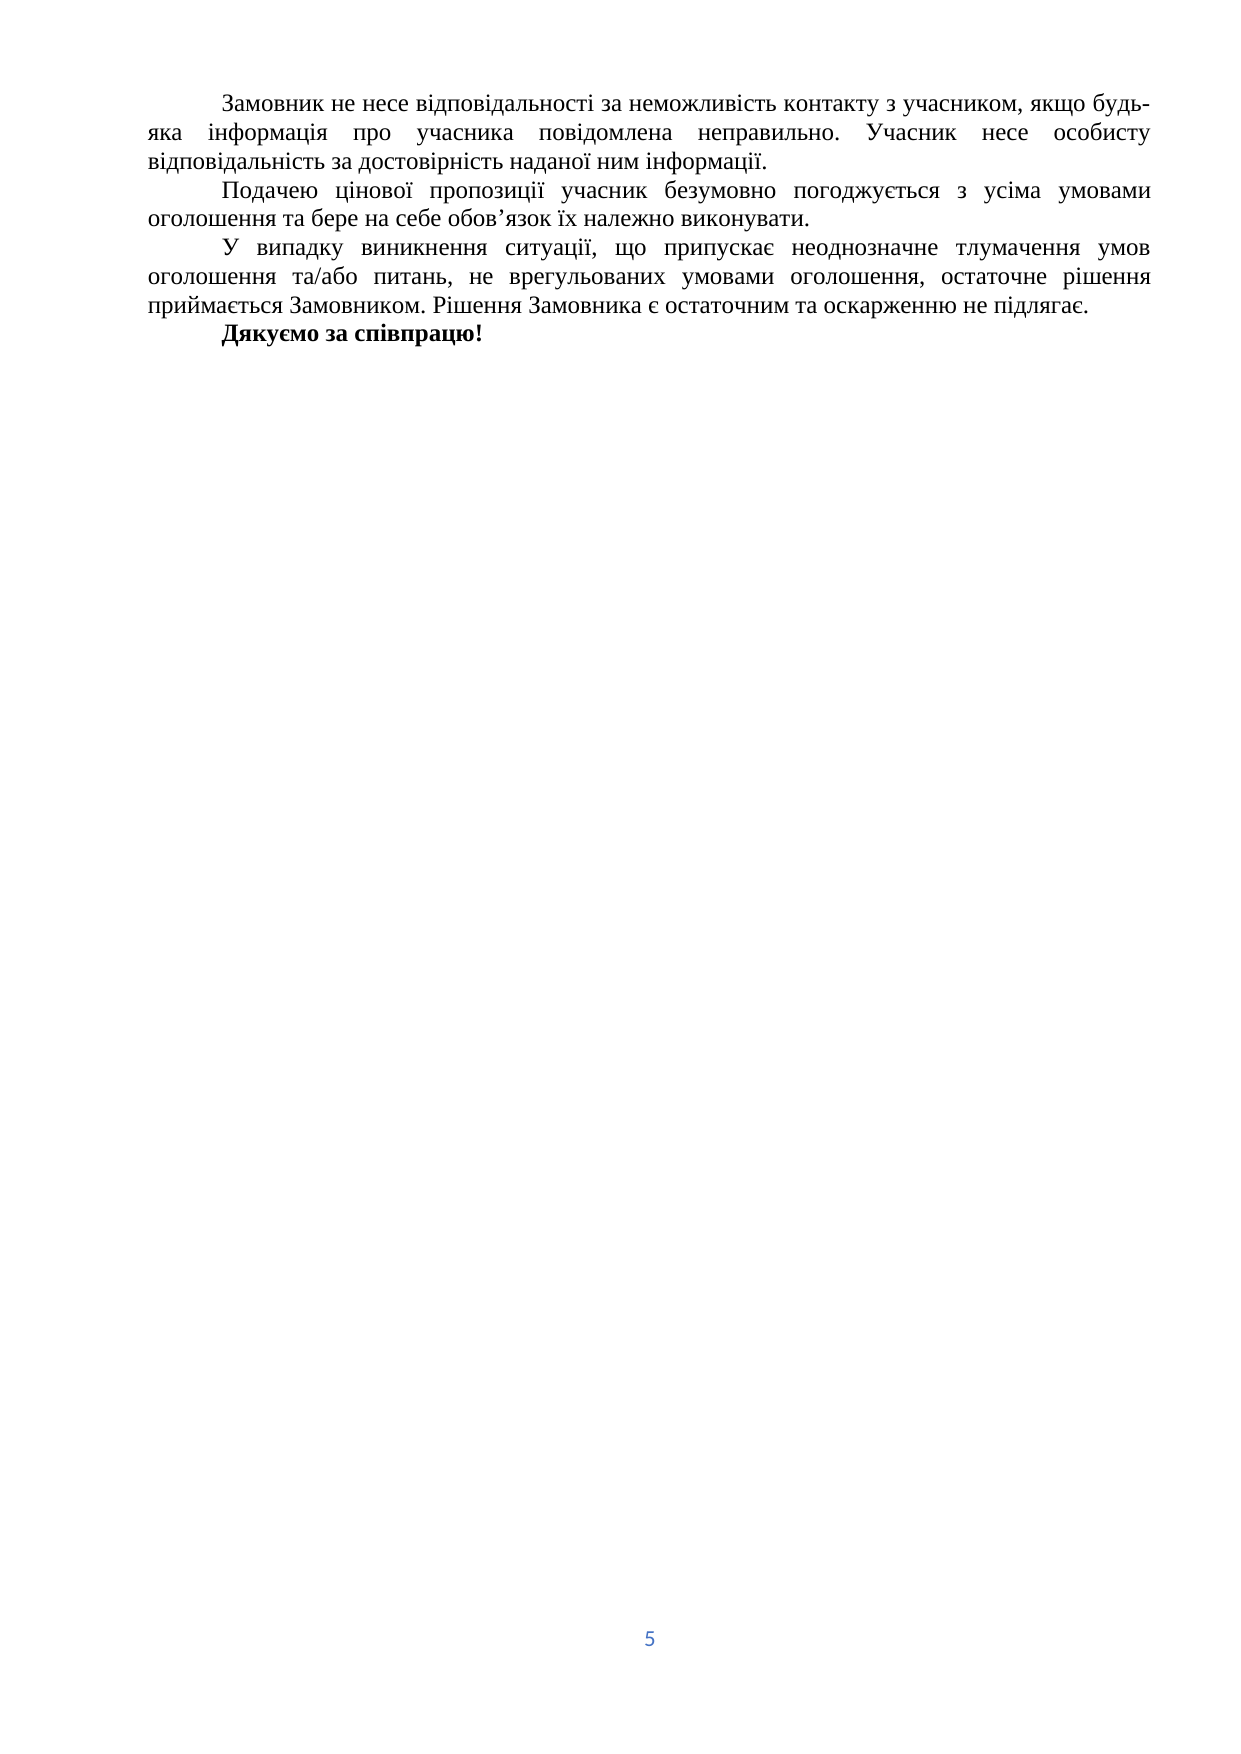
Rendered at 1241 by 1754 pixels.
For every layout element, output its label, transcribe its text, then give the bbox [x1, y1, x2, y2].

list Дякуємо за співпрацю! [148, 318, 1152, 347]
list Подачею цінової пропозиції учасник безумовно погоджується з усіма умовами оголошення та бере на себе обов’язок їх належно виконувати. [148, 175, 1152, 232]
list У випадку виникнення ситуації, що припускає неоднозначне тлумачення умов оголошення та/або питань, не врегульованих умовами оголошення, остаточне рішення приймається Замовником. Рішення Замовника є остаточним та оскарженню не підлягає. [148, 232, 1152, 318]
list Замовник не несе відповідальності за неможливість контакту з учасником, якщо будь-яка інформація про учасника повідомлена неправильно. Учасник несе особисту відповідальність за достовірність наданої ним інформації. [148, 88, 1152, 175]
